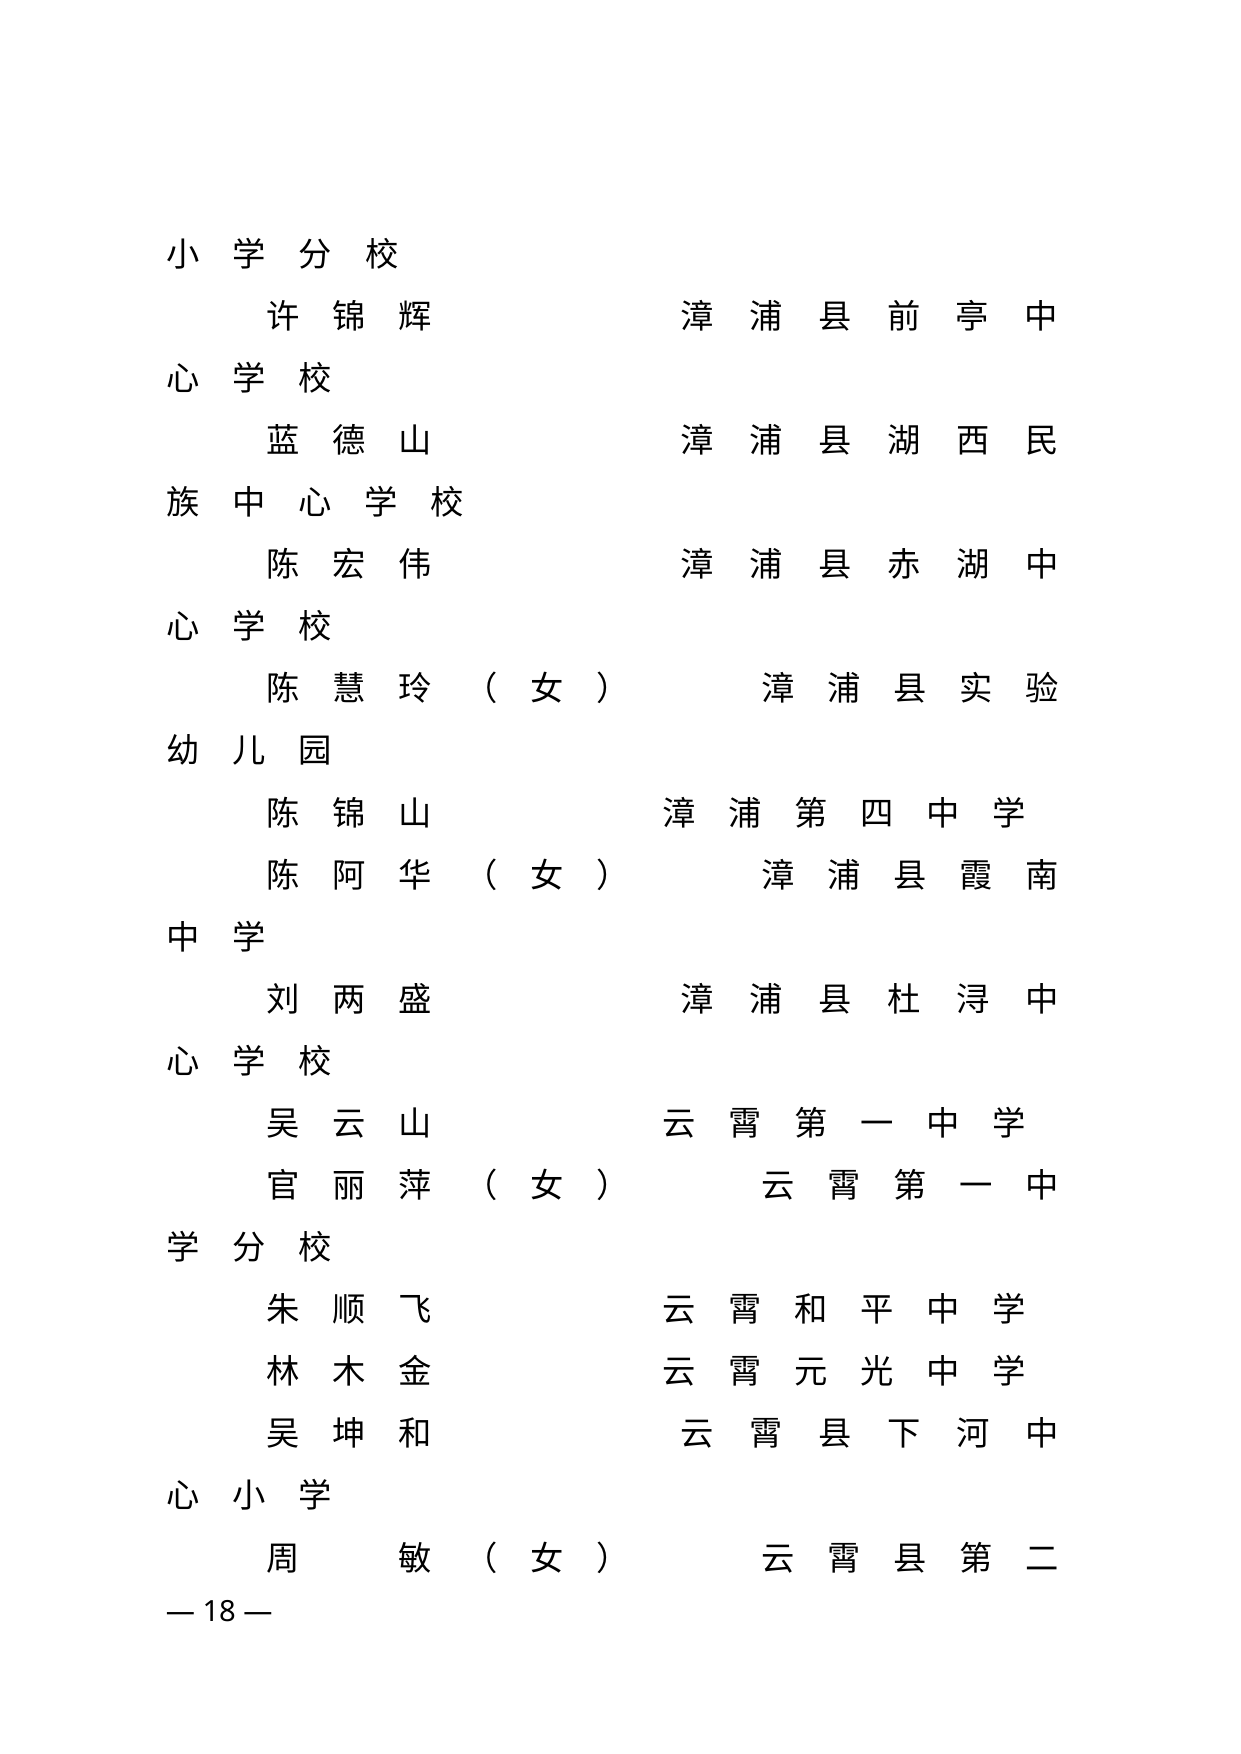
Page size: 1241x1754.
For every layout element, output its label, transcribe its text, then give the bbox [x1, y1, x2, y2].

text 吴云山 云霄第一中学 [167, 1090, 1091, 1152]
text 许锦辉 漳浦县前亭中心学校 [167, 283, 1091, 407]
text 陈阿华（女） 漳浦县霞南中学 [167, 841, 1091, 966]
text 周 敏（女） 云霄县第二实验幼儿园 [167, 1524, 1091, 1586]
text 官丽萍（女） 云霄第一中学分校 [167, 1152, 1091, 1276]
text 陈慧玲（女） 漳浦县实验幼儿园 [167, 655, 1091, 779]
text 蓝德山 漳浦县湖西民族中心学校 [167, 407, 1091, 531]
text 杨丽贤（女） 漳浦县实验小学分校 [167, 221, 1091, 283]
text 吴坤和 云霄县下河中心小学 [167, 1400, 1091, 1524]
text 朱顺飞 云霄和平中学 [167, 1276, 1091, 1338]
text 陈锦山 漳浦第四中学 [167, 779, 1091, 841]
text 林木金 云霄元光中学 [167, 1338, 1091, 1400]
text 陈宏伟 漳浦县赤湖中心学校 [167, 531, 1091, 655]
text 刘两盛 漳浦县杜浔中心学校 [167, 966, 1091, 1090]
